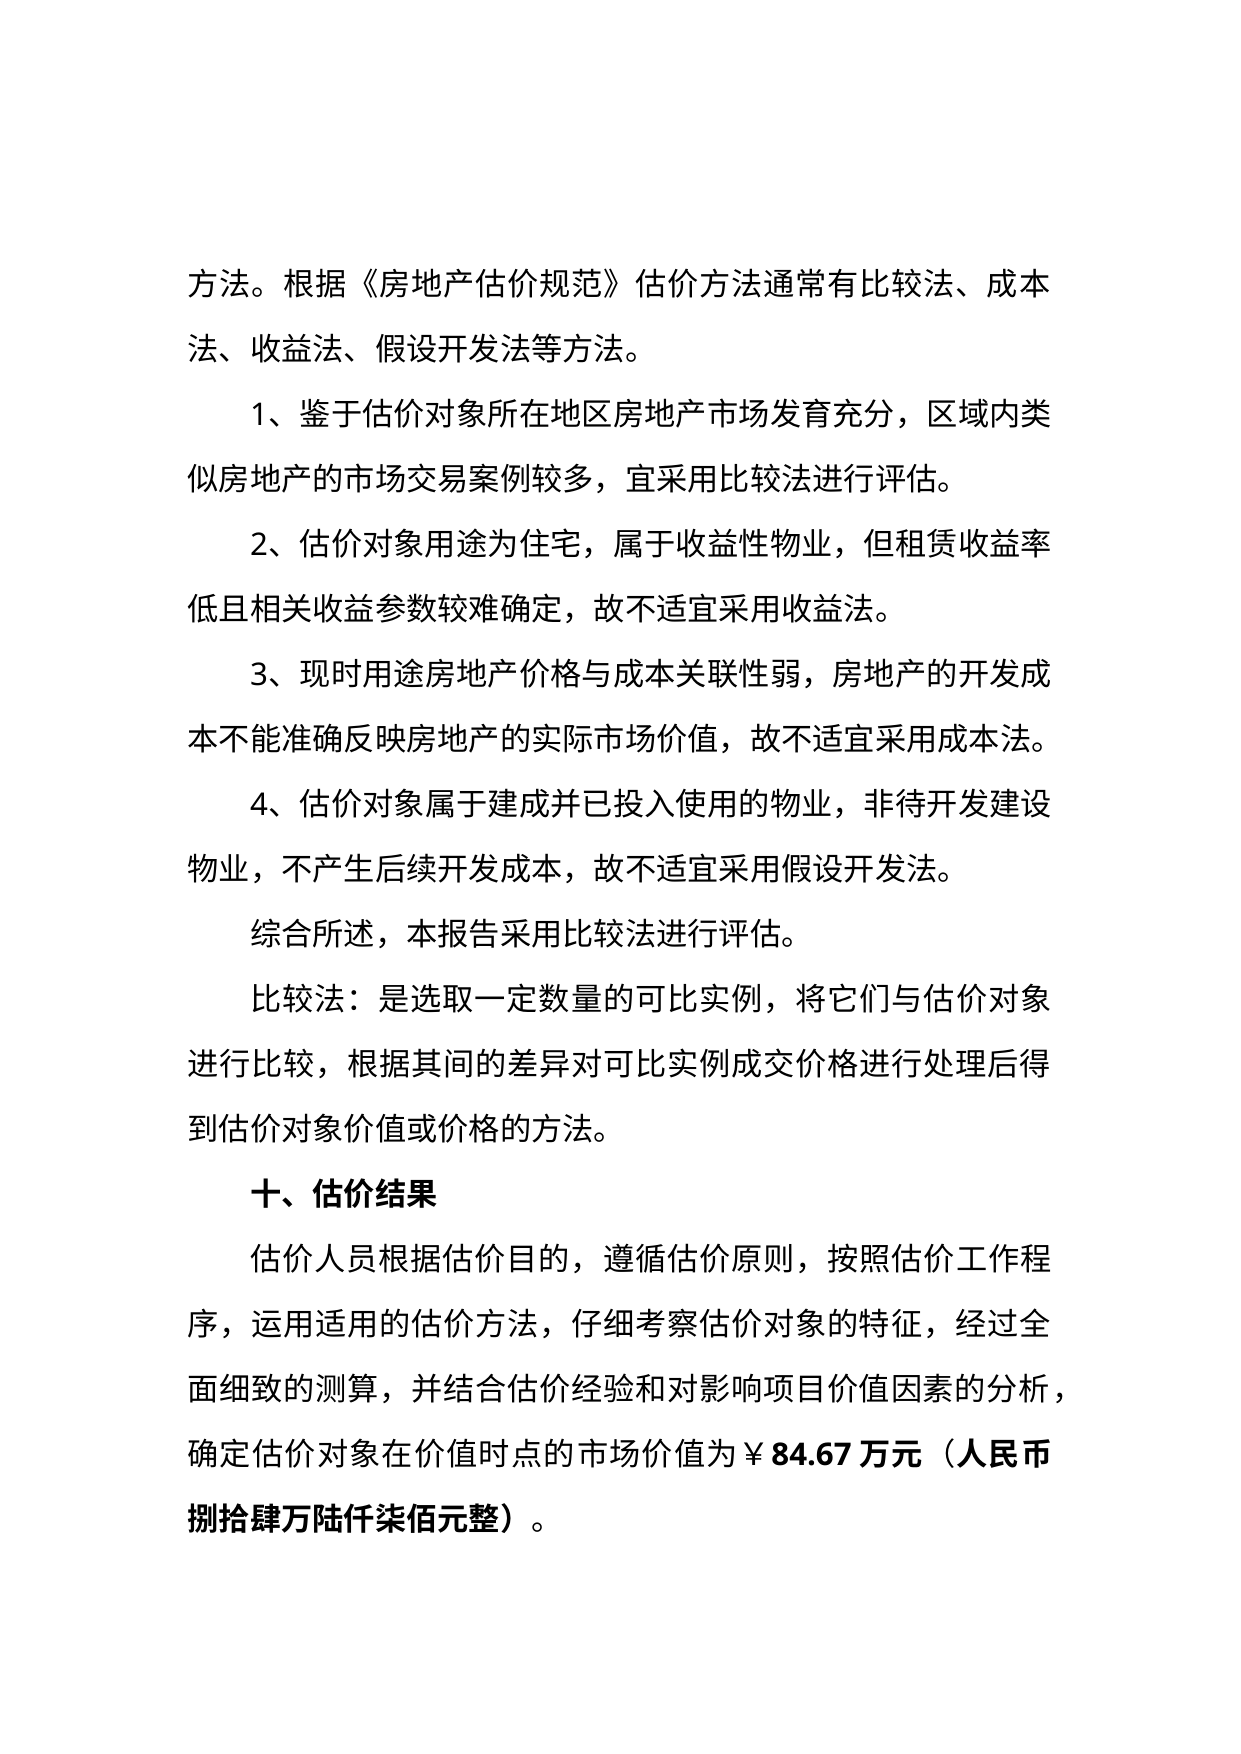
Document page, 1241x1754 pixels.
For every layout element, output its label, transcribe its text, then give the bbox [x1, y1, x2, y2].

text 1、鉴于估价对象所在地区房地产市场发育充分，区域内类似房地产的市场交易案例较多，宜采用比较法进行评估。 [187, 379, 1053, 509]
text 比较法：是选取一定数量的可比实例，将它们与估价对象进行比较，根据其间的差异对可比实例成交价格进行处理后得到估价对象价值或价格的方法。 [187, 964, 1053, 1159]
text 4、估价对象属于建成并已投入使用的物业，非待开发建设物业，不产生后续开发成本，故不适宜采用假设开发法。 [187, 769, 1053, 899]
text 2、估价对象用途为住宅，属于收益性物业，但租赁收益率低且相关收益参数较难确定，故不适宜采用收益法。 [187, 509, 1053, 639]
text 十、估价结果 [187, 1159, 1053, 1224]
text 估价人员根据估价目的，遵循估价原则，按照估价工作程序，运用适用的估价方法，仔细考察估价对象的特征，经过全面细致的测算，并结合估价经验和对影响项目价值因素的分析，确定估价对象在价值时点的市场价值为￥84.67万元（人民币捌拾肆万陆仟柒佰元整）。 [187, 1224, 1053, 1549]
text 3、现时用途房地产价格与成本关联性弱，房地产的开发成本不能准确反映房地产的实际市场价值，故不适宜采用成本法。 [187, 639, 1053, 769]
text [187, 249, 1053, 379]
text 综合所述，本报告采用比较法进行评估。 [187, 899, 1053, 964]
